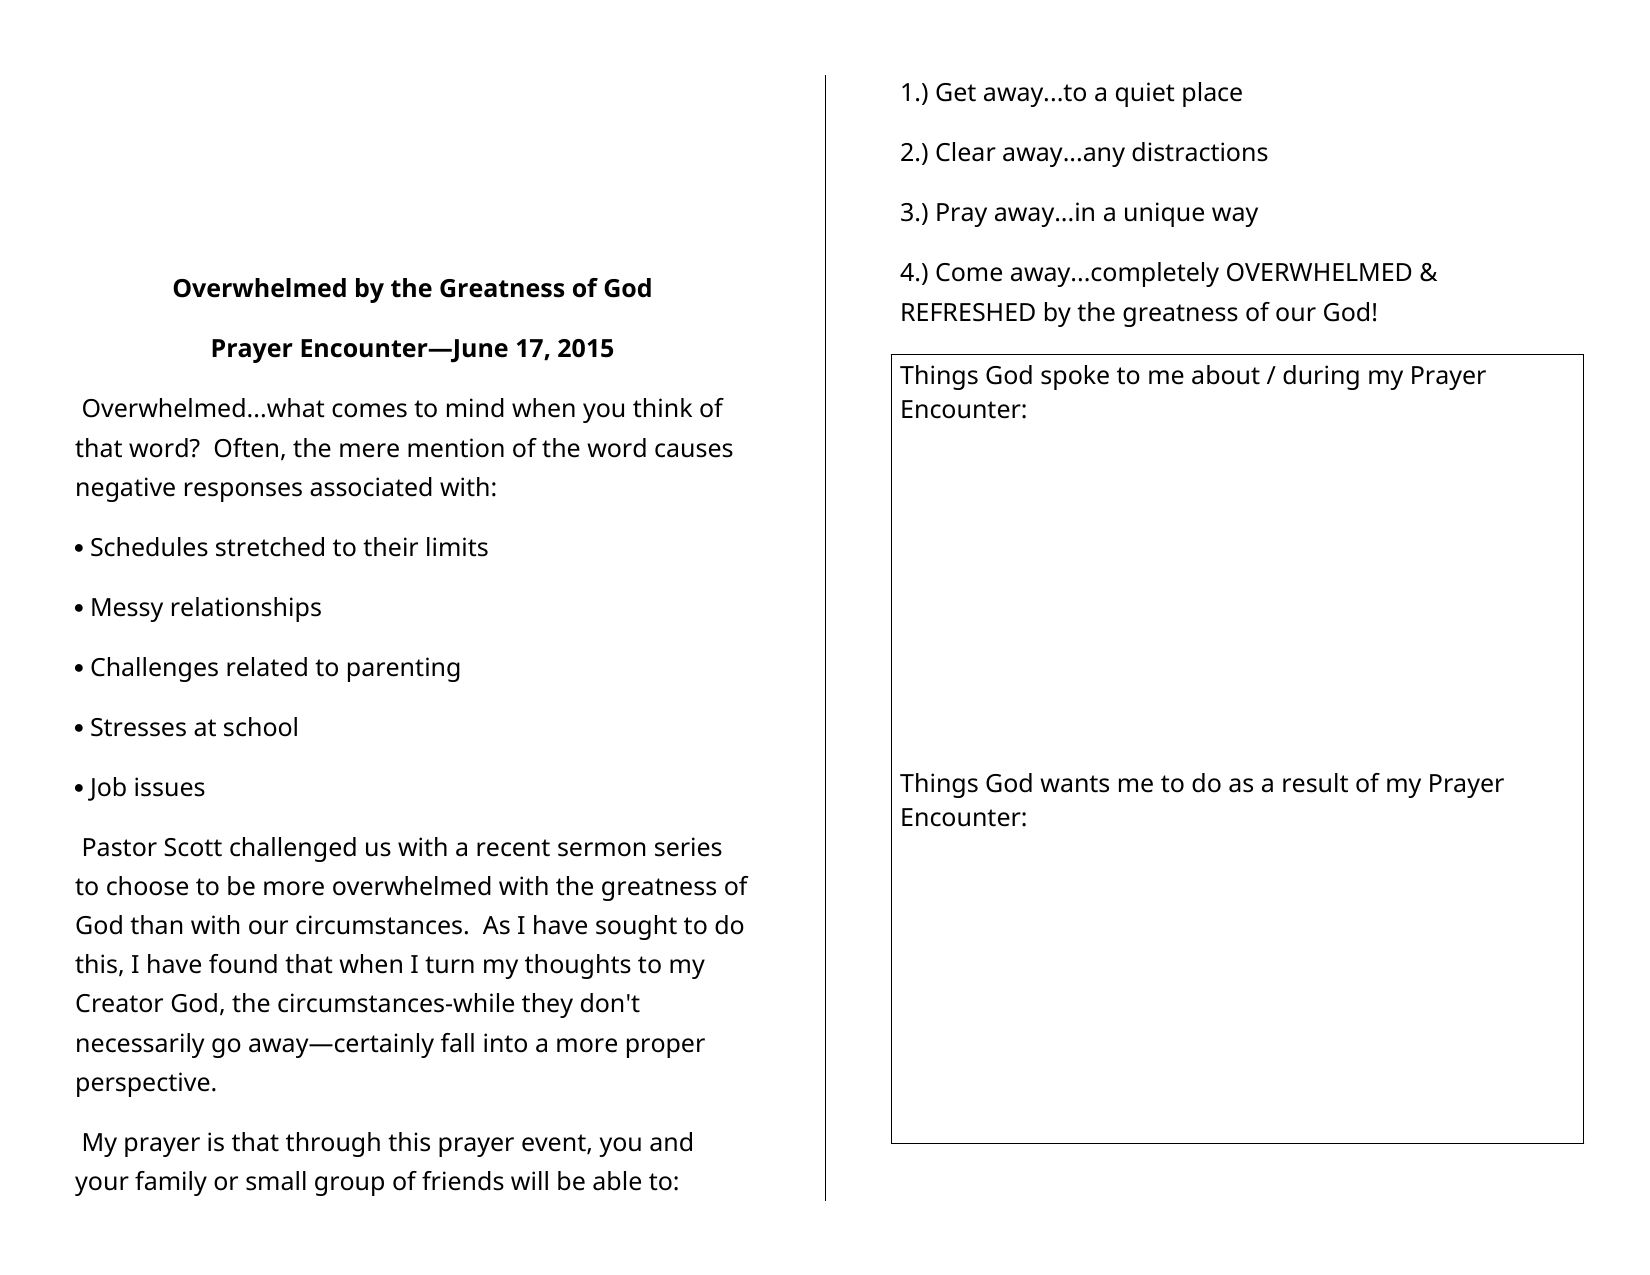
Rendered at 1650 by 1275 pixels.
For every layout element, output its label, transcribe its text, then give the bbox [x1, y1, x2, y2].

text Pastor Scott challenged us with a recent sermon series to choose to be more overwhelmed with the greatness of God than with our circumstances. As I have sought to do this, I have found that when I turn my thoughts to my Creator God, the circumstances-while they don't necessarily go away—certainly fall into a more proper perspective. [75, 829, 750, 1098]
text Overwhelmed...what comes to mind when you think of that word? Often, the mere mention of the word causes negative responses associated with: [75, 391, 750, 503]
text Things God spoke to me about / during my Prayer Encounter: [892, 355, 1583, 425]
text 3.) Pray away...in a unique way [900, 195, 1575, 229]
text 2.) Clear away...any distractions [900, 135, 1575, 169]
text 1.) Get away...to a quiet place [900, 75, 1575, 109]
text Things God wants me to do as a result of my Prayer Encounter: [900, 766, 1575, 834]
text  Schedules stretched to their limits [75, 529, 750, 563]
text  Challenges related to parenting [75, 649, 750, 683]
text  Stresses at school [75, 709, 750, 743]
text 4.) Come away...completely OVERWHELMED & REFRESHED by the greatness of our God! [900, 255, 1575, 328]
text My prayer is that through this prayer event, you and your family or small group of friends will be able to: [75, 1124, 750, 1198]
text  Messy relationships [75, 589, 750, 623]
text Prayer Encounter—June 17, 2015 [75, 331, 750, 365]
text  Job issues [75, 769, 750, 803]
text Overwhelmed by the Greatness of God [75, 271, 750, 305]
